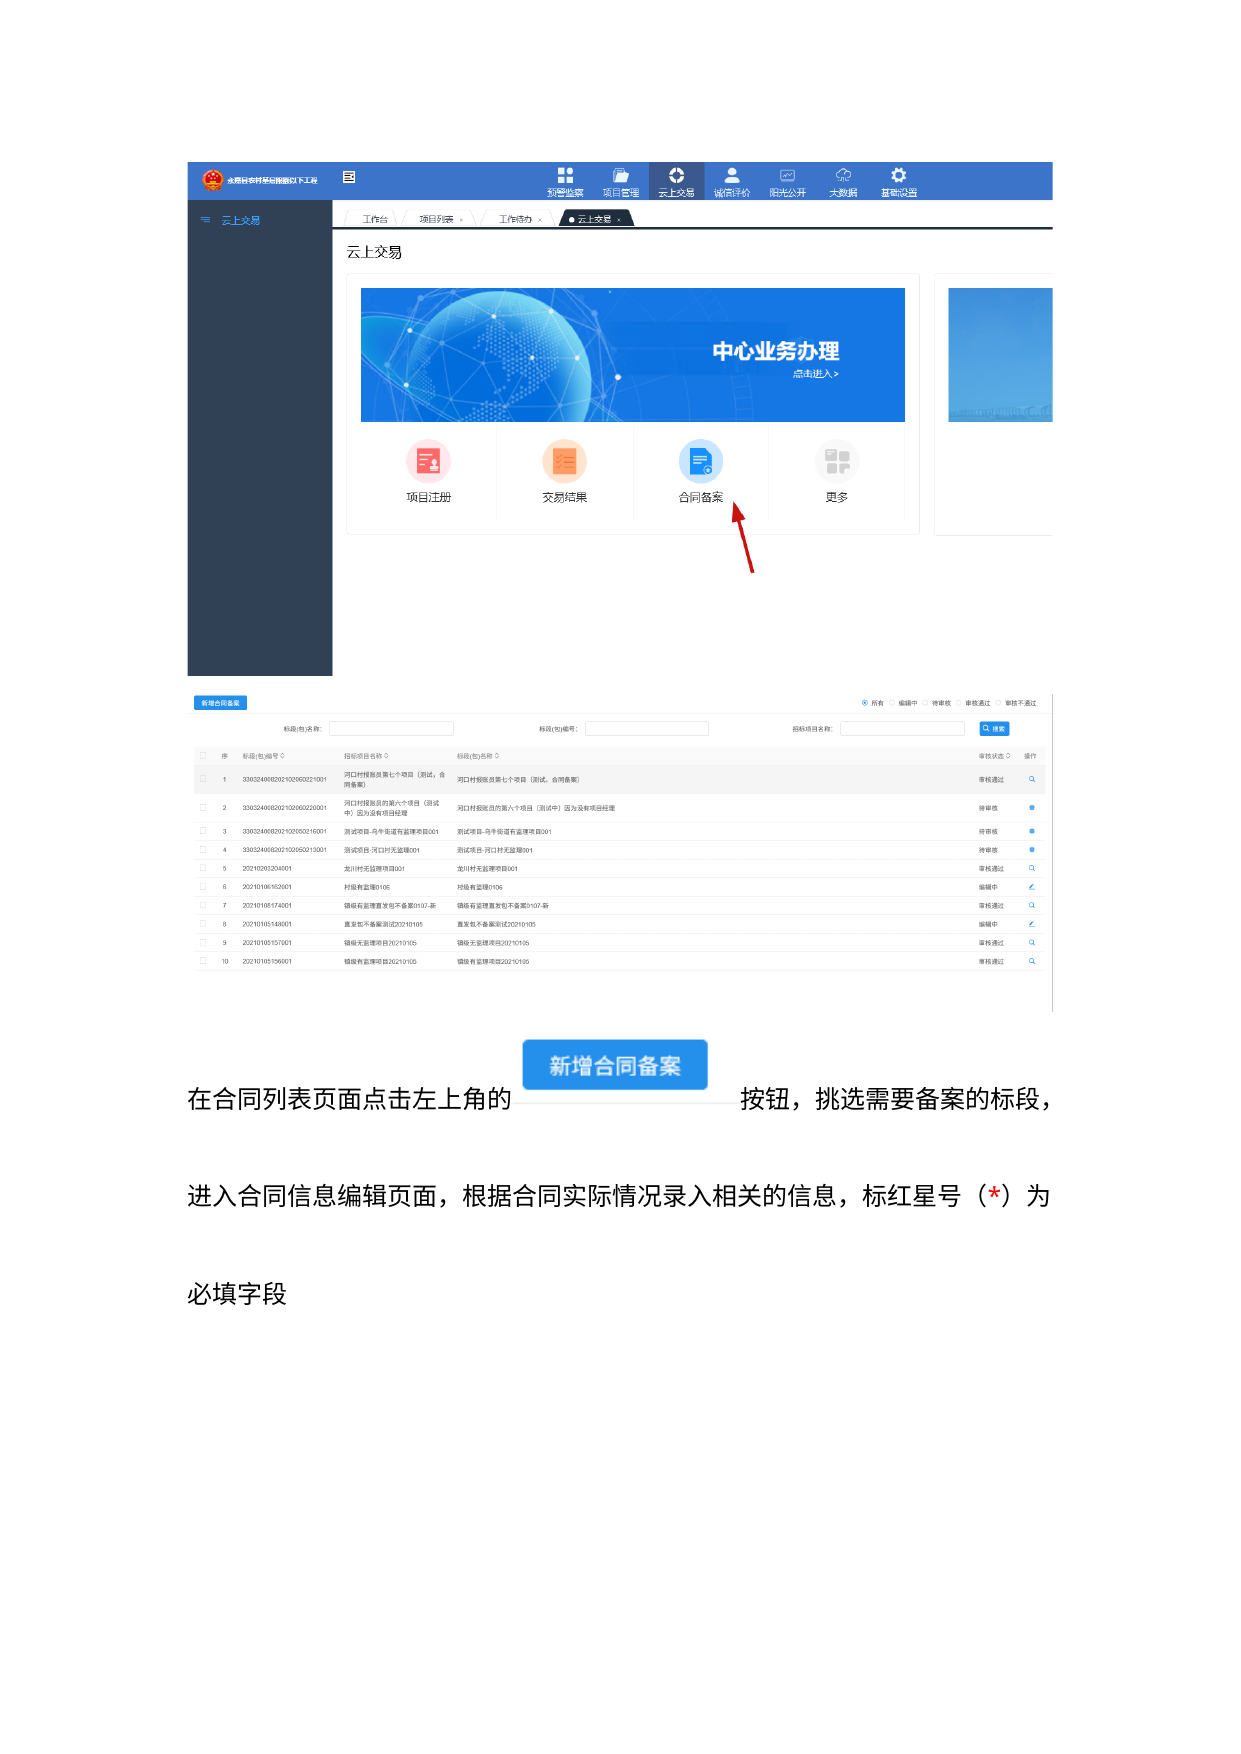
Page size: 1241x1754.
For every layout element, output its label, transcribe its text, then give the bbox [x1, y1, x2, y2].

picture [187, 162, 1053, 676]
picture [187, 694, 1053, 1012]
text 在合同列表页面点击左上角的按钮，挑选需要备案的标段，进入合同信息编辑页面，根据合同实际情况录入相关的信息，标红星号（*）为必填字段 [187, 1032, 1053, 1325]
picture [512, 1032, 741, 1109]
